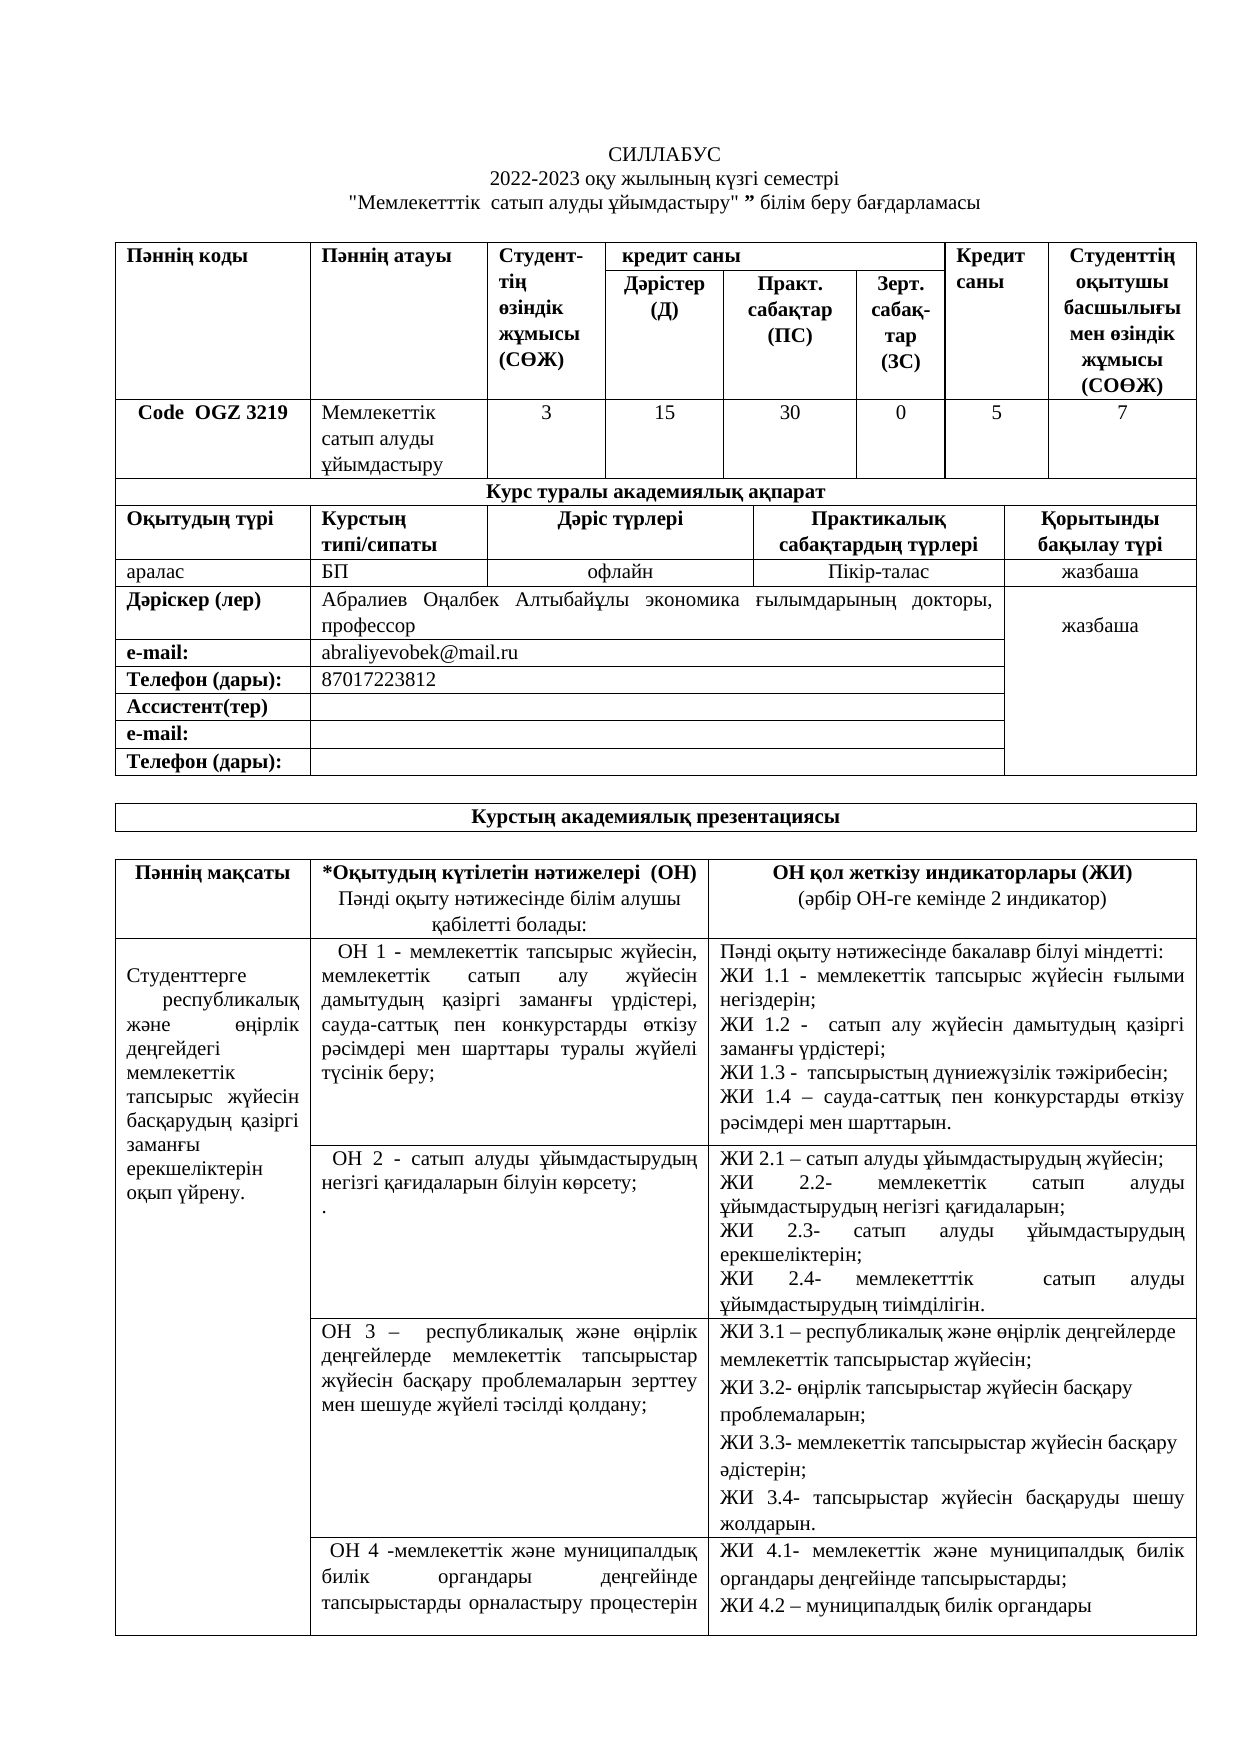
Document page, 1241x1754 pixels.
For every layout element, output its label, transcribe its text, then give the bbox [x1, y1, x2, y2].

table_cell жазбаша [1005, 587, 1196, 775]
table_header Студенттің оқытушы басшылығымен өзіндік жұмысы (СОӨЖ) [1049, 243, 1196, 399]
table_cell Дәрістер (Д) [606, 271, 723, 399]
table_cell ЖИ 3.1 – республикалық және өңірлік деңгейлерде мемлекеттік тапсырыстар жүйесін; ЖИ 3.2- өңірлік тапсырыстар жүйесін басқару проблемаларын; ЖИ 3.3- мемлекеттік тапсырыстар жүйесін басқару әдістерін; ЖИ 3.4- тапсырыстар жүйесін басқаруды шешу жолдарын. [709, 1319, 1196, 1537]
table_header кредит саны [606, 243, 944, 270]
text СИЛЛАБУС [177, 142, 1152, 166]
table_cell Пәнді оқыту нәтижесінде бакалавр білуі міндетті: ЖИ 1.1 - мемлекеттік тапсырыс жүйесін ғылыми негіздерін; ЖИ 1.2 - сатып алу жүйесін дамытудың қазіргі заманғы үрдістері; ЖИ 1.3 - тапсырыстың дүниежүзілік тәжірибесін; ЖИ 1.4 – сауда-саттық пен конкурстарды өткізу рәсімдері мен шарттарын. [709, 939, 1196, 1145]
table_cell Телефон (дары): [116, 667, 310, 693]
table_cell ОН 1 - мемлекеттік тапсырыс жүйесін, мемлекеттік сатып алу жүйесін дамытудың қазіргі заманғы үрдістері, сауда-саттық пен конкурстарды өткізу рәсімдері мен шарттары туралы жүйелі түсінік беру; [311, 939, 708, 1145]
table_cell Қорытынды бақылау түрі [1005, 506, 1196, 558]
table_cell [311, 721, 1004, 747]
table_header Пәннің коды [116, 243, 310, 399]
table_cell Мемлекеттік сатып алуды ұйымдастыру [311, 400, 487, 478]
table_cell аралас [116, 560, 310, 586]
table_header Пәннің мақсаты [116, 860, 310, 938]
table_header Кредит саны [946, 243, 1048, 399]
table_cell 0 [857, 400, 944, 478]
table_cell Практ. сабақтар (ПС) [724, 271, 856, 399]
table_cell 3 [488, 400, 605, 478]
table_header *Оқытудың күтілетін нәтижелері (ОН) Пәнді оқыту нәтижесінде білім алушы қабілетті болады: [311, 860, 708, 938]
table_cell Оқытудың түрі [116, 506, 310, 558]
table_cell e-mail: [116, 721, 310, 747]
table_header Студент-тің өзіндік жұмысы (СӨЖ) [488, 243, 605, 399]
table_cell Пікір-талас [754, 560, 1004, 586]
table_header ОН қол жеткізу индикаторлары (ЖИ) (әрбір ОН-ге кемінде 2 индикатор) [709, 860, 1196, 938]
table_header Курстың академиялық презентациясы [116, 804, 1196, 831]
table_cell ОН 2 - сатып алуды ұйымдастырудың негізгі қағидаларын білуін көрсету; . [311, 1146, 708, 1318]
table_cell Дәріс түрлері [488, 506, 753, 558]
table_cell 87017223812 [311, 667, 1004, 693]
table_cell Сode OGZ 3219 [116, 400, 310, 478]
text 2022-2023 оқу жылының күзгі семестрі [177, 166, 1152, 190]
table_cell Абралиев Оңалбек Алтыбайұлы экономика ғылымдарының докторы, профессор [311, 587, 1004, 639]
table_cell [709, 1538, 1196, 1635]
table_cell Дәріскер (лер) [116, 587, 310, 639]
table_cell [311, 694, 1004, 720]
table_cell Курстың типі/сипаты [311, 506, 487, 558]
table_header Пәннің атауы [311, 243, 487, 399]
table_cell Телефон (дары): [116, 749, 310, 775]
table_cell [311, 749, 1004, 775]
table_cell ЖИ 2.1 – сатып алуды ұйымдастырудың жүйесін; ЖИ 2.2- мемлекеттік сатып алуды ұйымдастырудың негізгі қағидаларын; ЖИ 2.3- сатып алуды ұйымдастырудың ерекшеліктерін; ЖИ 2.4- мемлекетттік сатып алуды ұйымдастырудың тиімділігін. [709, 1146, 1196, 1318]
table_cell Зерт. сабақ-тар (ЗС) [857, 271, 944, 399]
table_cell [311, 1538, 708, 1635]
table_cell abraliyevobek@mail.ru [311, 640, 1004, 666]
table_cell Практикалық сабақтардың түрлері [754, 506, 1004, 558]
text "Мемлекетттік сатып алуды ұйымдастыру" ” білім беру бағдарламасы [177, 190, 1152, 214]
table_cell офлайн [488, 560, 753, 586]
table_cell 5 [946, 400, 1048, 478]
table_cell Курс туралы академиялық ақпарат [116, 479, 1196, 505]
table_cell 7 [1049, 400, 1196, 478]
table_cell Студенттерге республикалық және өңірлік деңгейдегі мемлекеттік тапсырыс жүйесін басқарудың қазіргі заманғы ерекшеліктерін оқып үйрену. [116, 939, 310, 1635]
table_cell БП [311, 560, 487, 586]
table_cell ОН 3 – республикалық және өңірлік деңгейлерде мемлекеттік тапсырыстар жүйесін басқару проблемаларын зерттеу мен шешуде жүйелі тәсілді қолдану; [311, 1319, 708, 1537]
table_cell жазбаша [1005, 560, 1196, 586]
table_cell Ассистент(тер) [116, 694, 310, 720]
table_cell 15 [606, 400, 723, 478]
table_cell 30 [724, 400, 856, 478]
table_cell e-mail: [116, 640, 310, 666]
